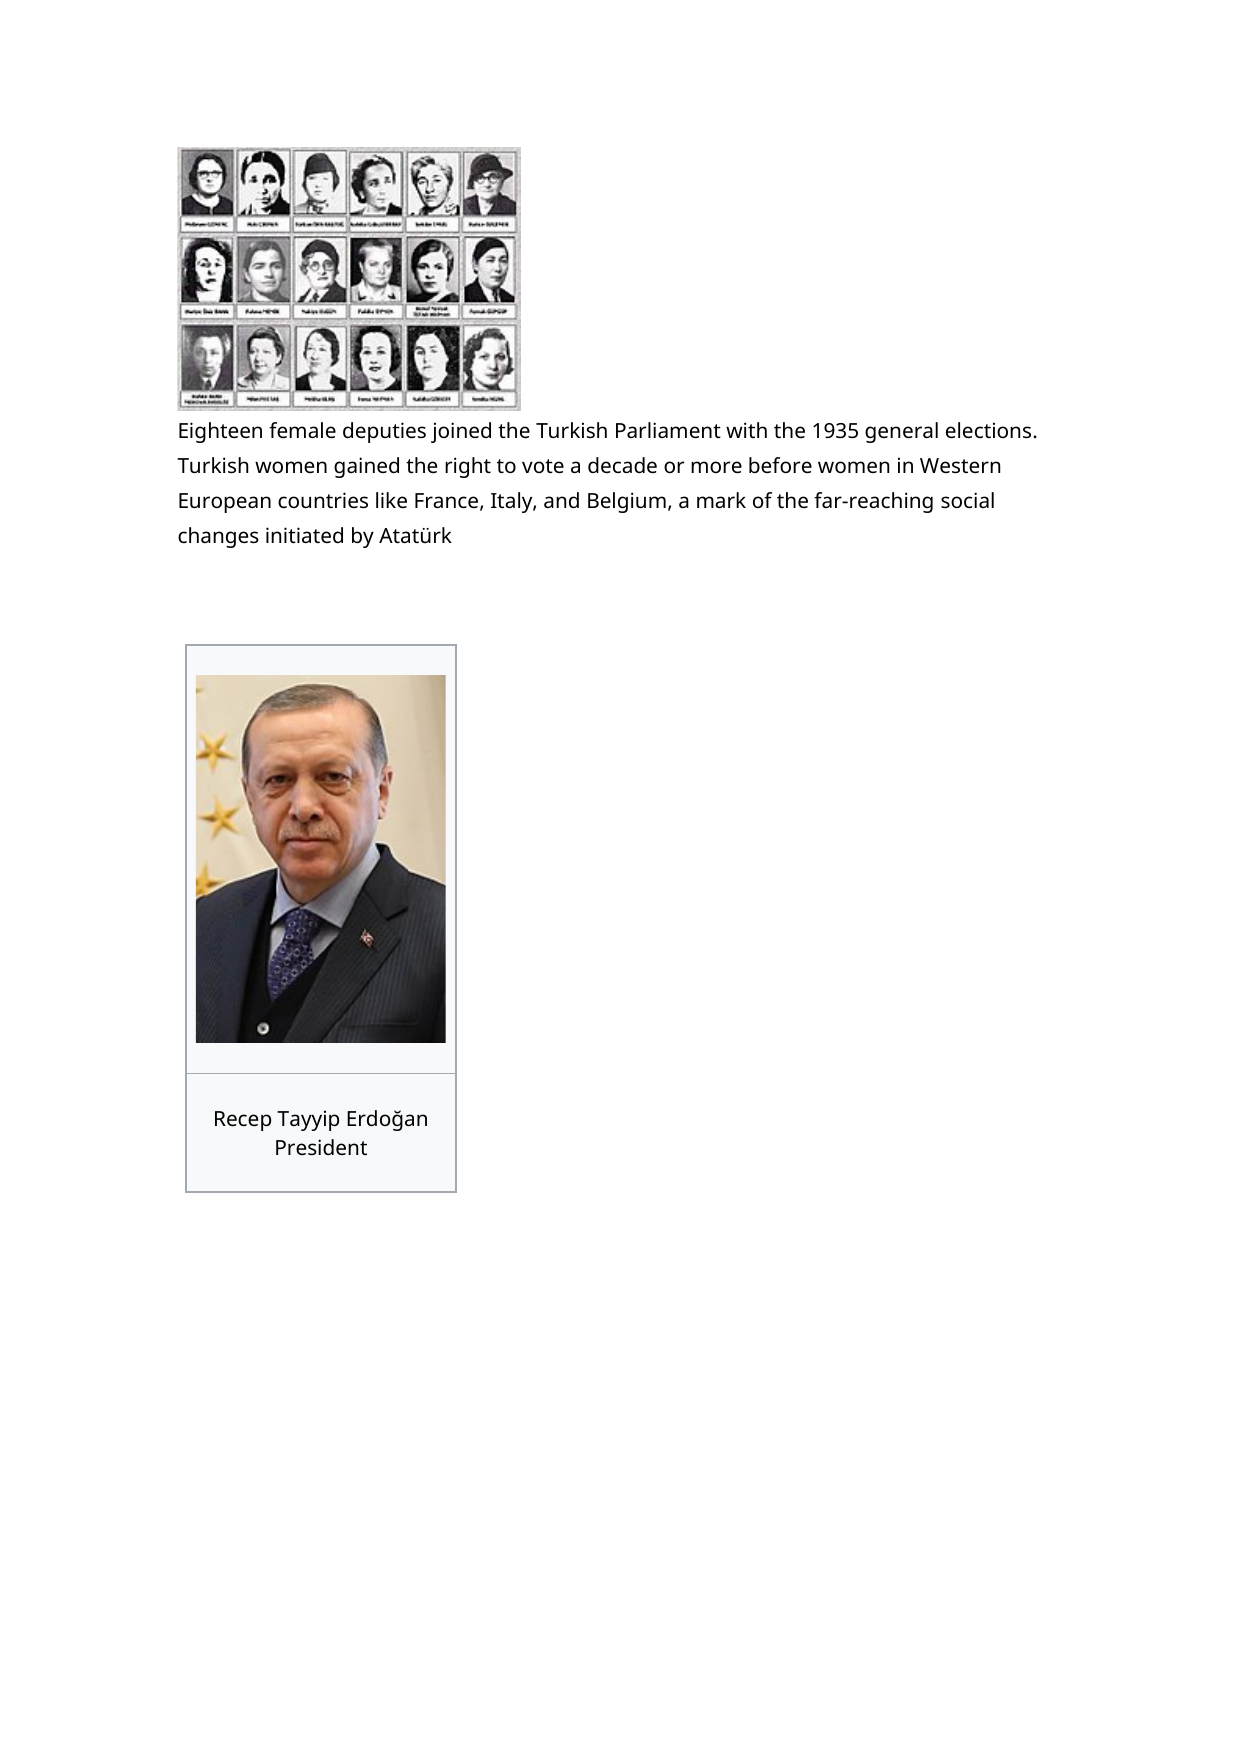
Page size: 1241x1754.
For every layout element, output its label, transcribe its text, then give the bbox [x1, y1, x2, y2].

picture [177, 147, 521, 411]
table_header [187, 646, 455, 1073]
picture [195, 675, 446, 1043]
text Eighteen female deputies joined the Turkish Parliament with the 1935 general elections. Turkish women gained the right to vote a decade or more before women in Western European countries like France, Italy, and Belgium, a mark of the far-reaching social changes initiated by Atatürk [177, 410, 1063, 550]
table_cell Recep Tayyip Erdoğan President [187, 1074, 455, 1191]
